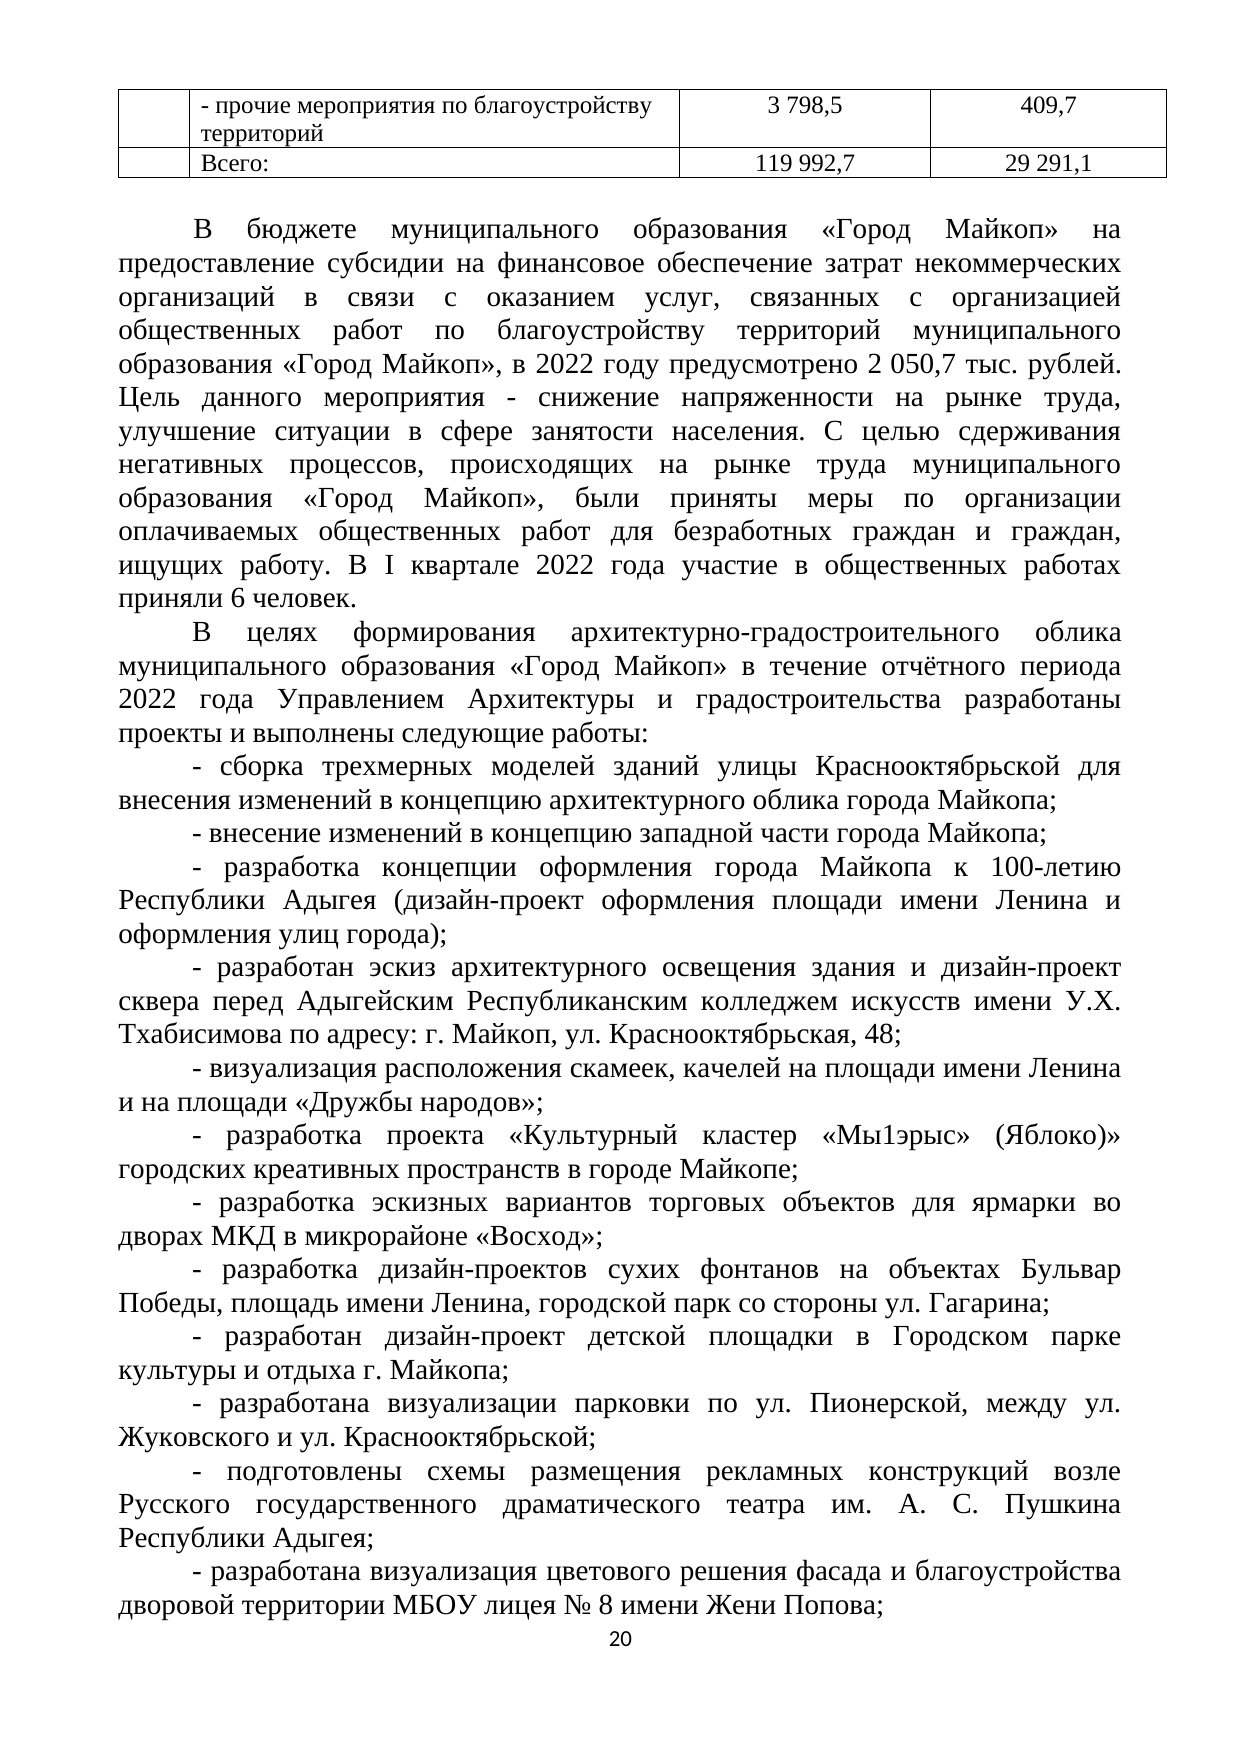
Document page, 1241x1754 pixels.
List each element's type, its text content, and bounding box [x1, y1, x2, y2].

table_cell Всего: [190, 148, 679, 177]
text - разработана визуализация цветового решения фасада и благоустройства дворовой территории МБОУ лицея № 8 имени Жени Попова; [118, 1553, 1122, 1620]
text - визуализация расположения скамеек, качелей на площади имени Ленина и на площади «Дружбы народов»; [118, 1050, 1122, 1117]
table_cell [119, 148, 189, 177]
table_cell 409,7 [931, 90, 1166, 147]
text - разработан эскиз архитектурного освещения здания и дизайн-проект сквера перед Адыгейским Республиканским колледжем искусств имени У.Х. Тхабисимова по адресу: г. Майкоп, ул. Краснооктябрьская, 48; [118, 949, 1122, 1050]
text - разработана визуализации парковки по ул. Пионерской, между ул. Жуковского и ул. Краснооктябрьской; [118, 1386, 1122, 1453]
text - разработка проекта «Культурный кластер «Мы1эрыс» (Яблоко)» городских креативных пространств в городе Майкопе; [118, 1117, 1122, 1184]
text В бюджете муниципального образования «Город Майкоп» на предоставление субсидии на финансовое обеспечение затрат некоммерческих организаций в связи с оказанием услуг, связанных с организацией общественных работ по благоустройству территорий муниципального образования «Город Майкоп», в 2022 году предусмотрено 2 050,7 тыс. рублей. Цель данного мероприятия - снижение напряженности на рынке труда, улучшение ситуации в сфере занятости населения. С целью сдерживания негативных процессов, происходящих на рынке труда муниципального образования «Город Майкоп», были приняты меры по организации оплачиваемых общественных работ для безработных граждан и граждан, ищущих работу. В I квартале 2022 года участие в общественных работах приняли 6 человек. [118, 212, 1122, 614]
text - разработка дизайн-проектов сухих фонтанов на объектах Бульвар Победы, площадь имени Ленина, городской парк со стороны ул. Гагарина; [118, 1251, 1122, 1318]
text - внесение изменений в концепцию западной части города Майкопа; [118, 815, 1122, 849]
text - разработка эскизных вариантов торговых объектов для ярмарки во дворах МКД в микрорайоне «Восход»; [118, 1184, 1122, 1251]
table_cell 29 291,1 [931, 148, 1166, 177]
text - разработан дизайн-проект детской площадки в Городском парке культуры и отдыха г. Майкопа; [118, 1318, 1122, 1386]
text - подготовлены схемы размещения рекламных конструкций возле Русского государственного драматического театра им. А. С. Пушкина Республики Адыгея; [118, 1453, 1122, 1553]
table_cell 119 992,7 [680, 148, 930, 177]
table_cell 3 798,5 [680, 90, 930, 147]
text - сборка трехмерных моделей зданий улицы Краснооктябрьской для внесения изменений в концепцию архитектурного облика города Майкопа; [118, 748, 1122, 815]
table_cell [119, 90, 189, 147]
table_cell - прочие мероприятия по благоустройству территорий [190, 90, 679, 147]
text - разработка концепции оформления города Майкопа к 100-летию Республики Адыгея (дизайн-проект оформления площади имени Ленина и оформления улиц города); [118, 849, 1122, 949]
text В целях формирования архитектурно-градостроительного облика муниципального образования «Город Майкоп» в течение отчётного периода 2022 года Управлением Архитектуры и градостроительства разработаны проекты и выполнены следующие работы: [118, 614, 1122, 748]
